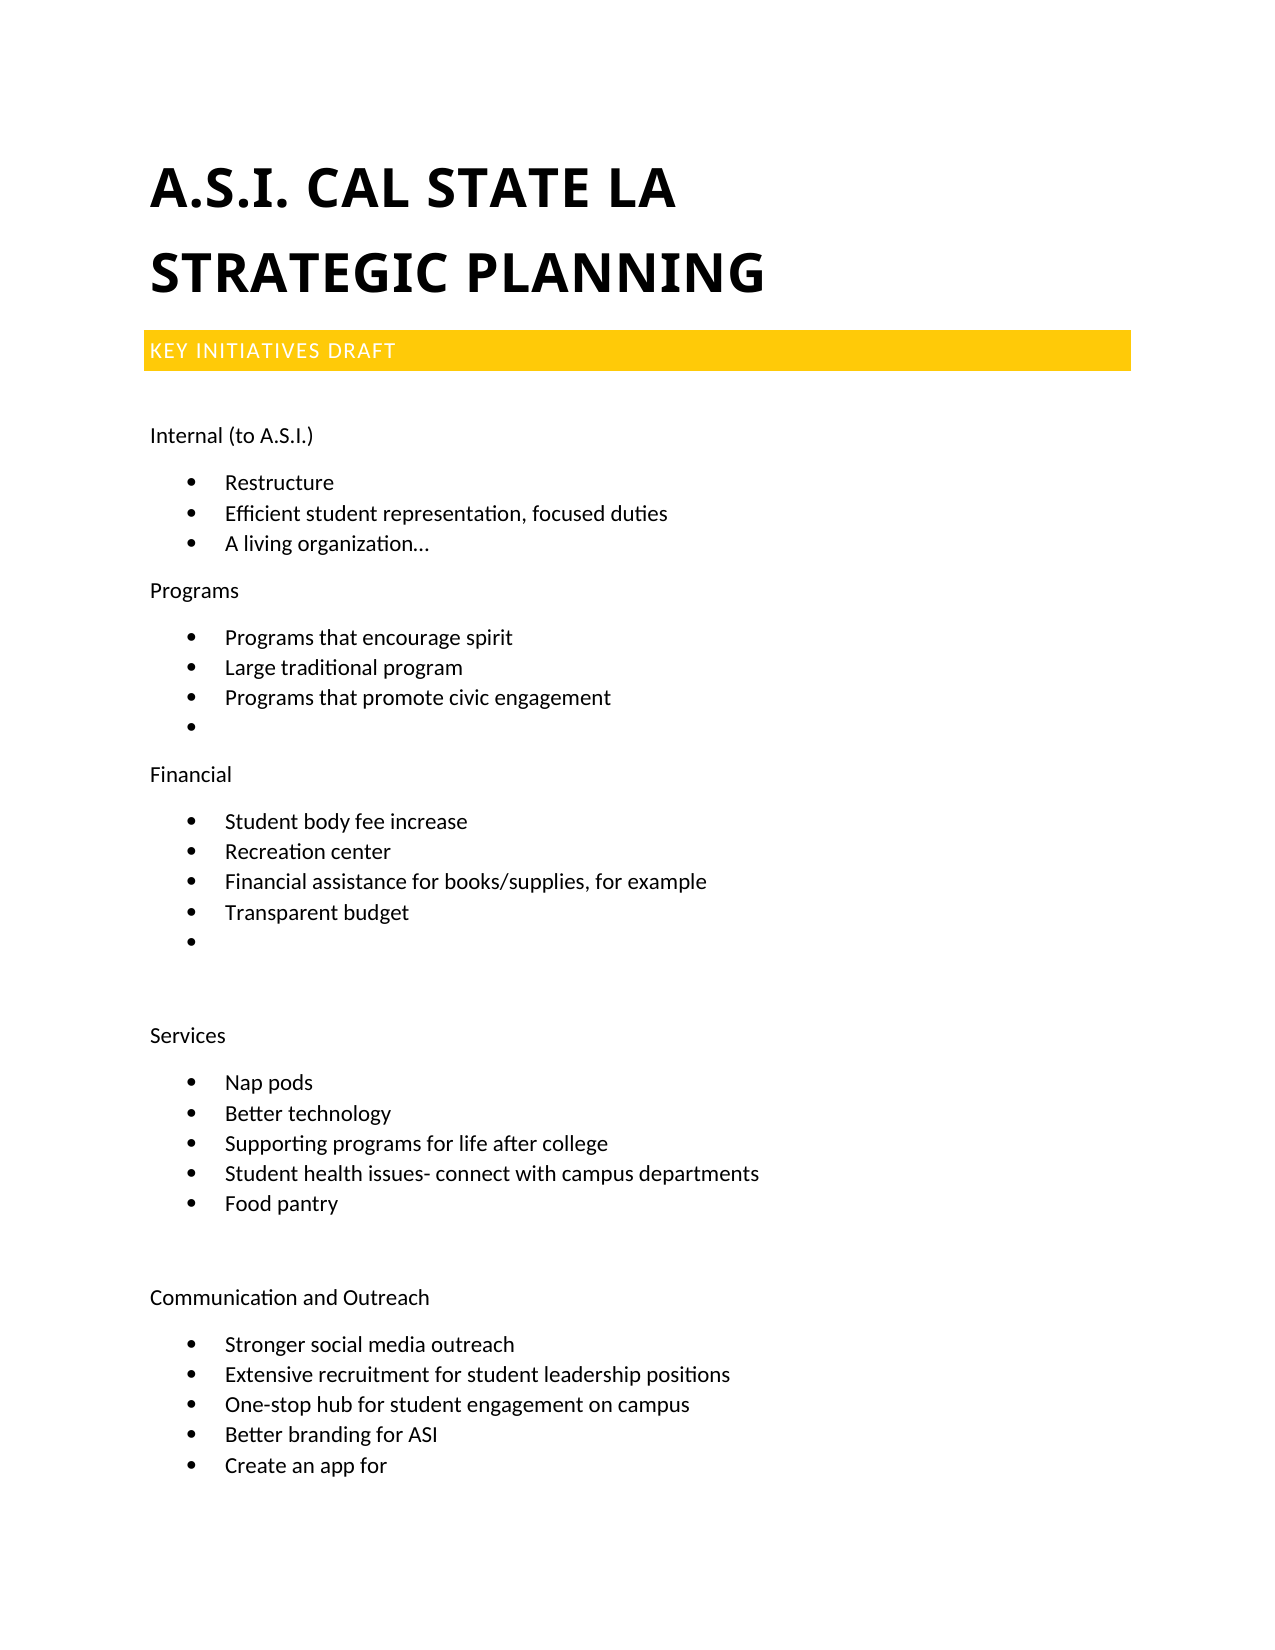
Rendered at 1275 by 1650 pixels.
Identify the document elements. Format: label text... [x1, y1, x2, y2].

list Transparent budget [187, 898, 1125, 926]
text Communication and Outreach [150, 1283, 1125, 1311]
list Programs that encourage spirit [187, 623, 1125, 651]
list A living organization… [187, 529, 1125, 557]
list One-stop hub for student engagement on campus [187, 1390, 1125, 1418]
list Recreation center [187, 837, 1125, 865]
list Student health issues- connect with campus departments [187, 1159, 1125, 1187]
list Create an app for [187, 1451, 1125, 1479]
list Efficient student representation, focused duties [187, 499, 1125, 527]
title strategic planning [150, 235, 1125, 308]
list Restructure [187, 468, 1125, 496]
list Large traditional program [187, 653, 1125, 681]
list Stronger social media outreach [187, 1330, 1125, 1358]
text Financial [150, 760, 1125, 788]
text Programs [150, 576, 1125, 604]
list Supporting programs for life after college [187, 1129, 1125, 1157]
list Programs that promote civic engagement [187, 683, 1125, 711]
subtitle Key initiatives draft [150, 336, 1125, 364]
list Extensive recruitment for student leadership positions [187, 1360, 1125, 1388]
title A.S.I. Cal state LA [150, 150, 1125, 224]
list Financial assistance for books/supplies, for example [187, 867, 1125, 895]
list Better branding for ASI [187, 1421, 1125, 1448]
list Food pantry [187, 1189, 1125, 1217]
list Student body fee increase [187, 807, 1125, 835]
text Internal (to A.S.I.) [150, 422, 1125, 449]
text Services [150, 1022, 1125, 1049]
list Nap pods [187, 1068, 1125, 1096]
list Better technology [187, 1099, 1125, 1127]
